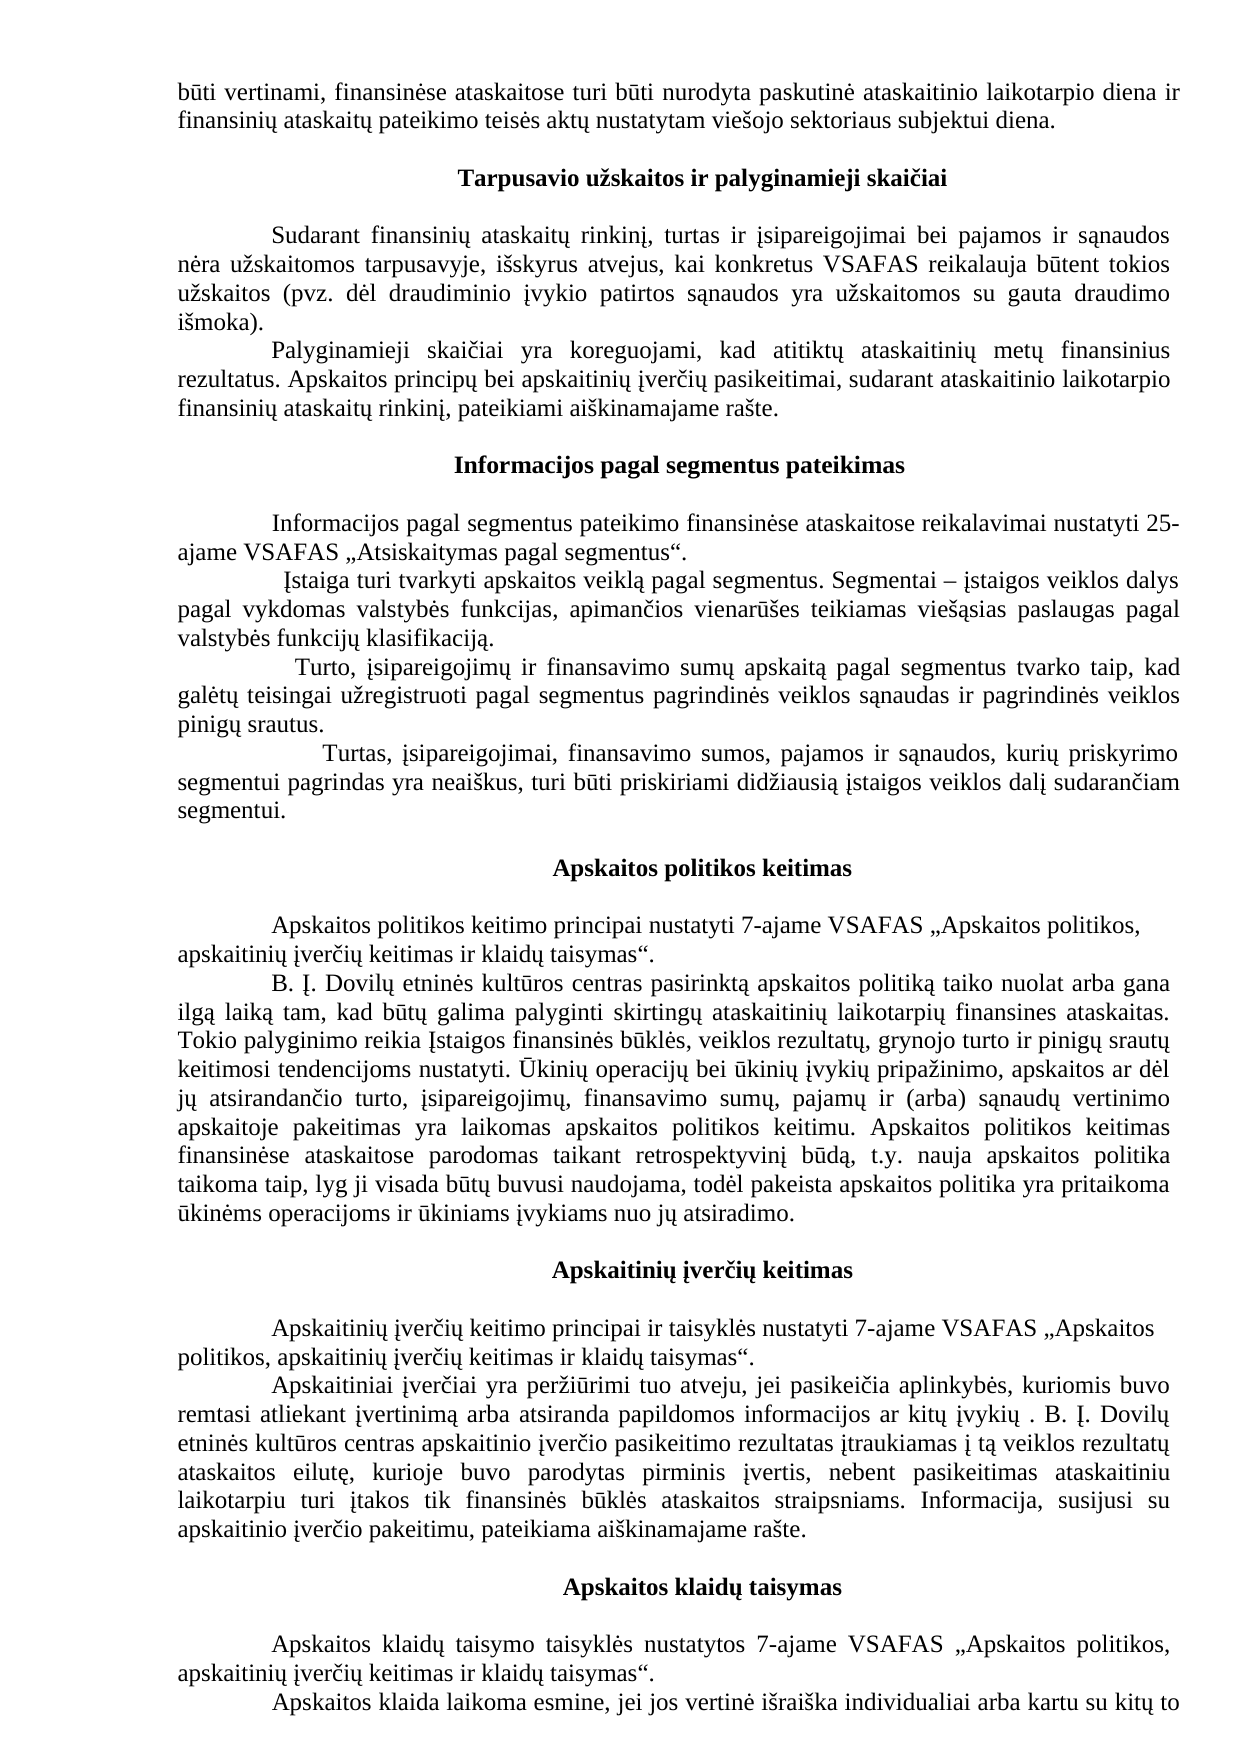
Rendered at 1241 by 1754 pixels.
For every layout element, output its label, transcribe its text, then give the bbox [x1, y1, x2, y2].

list Informacijos pagal segmentus pateikimas [177, 451, 1181, 479]
text Turto, įsipareigojimų ir finansavimo sumų apskaitą pagal segmentus tvarko taip, kad galėtų teisingai užregistruoti pagal segmentus pagrindinės veiklos sąnaudas ir pagrindinės veiklos pinigų srautus. [177, 652, 1181, 738]
subtitle Apskaitinių įverčių keitimas [177, 1256, 1171, 1284]
subtitle Tarpusavio užskaitos ir palyginamieji skaičiai [177, 163, 1171, 192]
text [177, 77, 1181, 134]
text Apskaitos klaidų taisymas [177, 1572, 1171, 1601]
text Sudarant finansinių ataskaitų rinkinį, turtas ir įsipareigojimai bei pajamos ir sąnaudos nėra užskaitomos tarpusavyje, išskyrus atvejus, kai konkretus VSAFAS reikalauja būtent tokios užskaitos (pvz. dėl draudiminio įvykio patirtos sąnaudos yra užskaitomos su gauta draudimo išmoka). [177, 221, 1171, 336]
text Apskaitinių įverčių keitimo principai ir taisyklės nustatyti 7-ajame VSAFAS „Apskaitos politikos, apskaitinių įverčių keitimas ir klaidų taisymas“. [177, 1313, 1181, 1371]
text Apskaitos klaidų taisymo taisyklės nustatytos 7-ajame VSAFAS „Apskaitos politikos, apskaitinių įverčių keitimas ir klaidų taisymas“. [177, 1629, 1171, 1687]
text B. Į. Dovilų etninės kultūros centras pasirinktą apskaitos politiką taiko nuolat arba gana ilgą laiką tam, kad būtų galima palyginti skirtingų ataskaitinių laikotarpių finansines ataskaitas. Tokio palyginimo reikia Įstaigos finansinės būklės, veiklos rezultatų, grynojo turto ir pinigų srautų keitimosi tendencijoms nustatyti. Ūkinių operacijų bei ūkinių įvykių pripažinimo, apskaitos ar dėl jų atsirandančio turto, įsipareigojimų, finansavimo sumų, pajamų ir (arba) sąnaudų vertinimo apskaitoje pakeitimas yra laikomas apskaitos politikos keitimu. Apskaitos politikos keitimas finansinėse ataskaitose parodomas taikant retrospektyvinį būdą, t.y. nauja apskaitos politika taikoma taip, lyg ji visada būtų buvusi naudojama, todėl pakeista apskaitos politika yra pritaikoma ūkinėms operacijoms ir ūkiniams įvykiams nuo jų atsiradimo. [177, 968, 1171, 1227]
text Apskaitos politikos keitimo principai nustatyti 7-ajame VSAFAS „Apskaitos politikos, apskaitinių įverčių keitimas ir klaidų taisymas“. [177, 911, 1181, 968]
text Turtas, įsipareigojimai, finansavimo sumos, pajamos ir sąnaudos, kurių priskyrimo segmentui pagrindas yra neaiškus, turi būti priskiriami didžiausią įstaigos veiklos dalį sudarančiam segmentui. [177, 738, 1181, 824]
text Apskaitiniai įverčiai yra peržiūrimi tuo atveju, jei pasikeičia aplinkybės, kuriomis buvo remtasi atliekant įvertinimą arba atsiranda papildomos informacijos ar kitų įvykių . B. Į. Dovilų etninės kultūros centras apskaitinio įverčio pasikeitimo rezultatas įtraukiamas į tą veiklos rezultatų ataskaitos eilutę, kurioje buvo parodytas pirminis įvertis, nebent pasikeitimas ataskaitiniu laikotarpiu turi įtakos tik finansinės būklės ataskaitos straipsniams. Informacija, susijusi su apskaitinio įverčio pakeitimu, pateikiama aiškinamajame rašte. [177, 1371, 1171, 1543]
subtitle Apskaitos politikos keitimas [177, 853, 1171, 882]
text Palyginamieji skaičiai yra koreguojami, kad atitiktų ataskaitinių metų finansinius rezultatus. Apskaitos principų bei apskaitinių įverčių pasikeitimai, sudarant ataskaitinio laikotarpio finansinių ataskaitų rinkinį, pateikiami aiškinamajame rašte. [177, 336, 1171, 422]
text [177, 1687, 1181, 1716]
text Informacijos pagal segmentus pateikimo finansinėse ataskaitose reikalavimai nustatyti 25-ajame VSAFAS „Atsiskaitymas pagal segmentus“. [177, 508, 1181, 566]
text Įstaiga turi tvarkyti apskaitos veiklą pagal segmentus. Segmentai – įstaigos veiklos dalys pagal vykdomas valstybės funkcijas, apimančios vienarūšes teikiamas viešąsias paslaugas pagal valstybės funkcijų klasifikaciją. [177, 566, 1181, 652]
